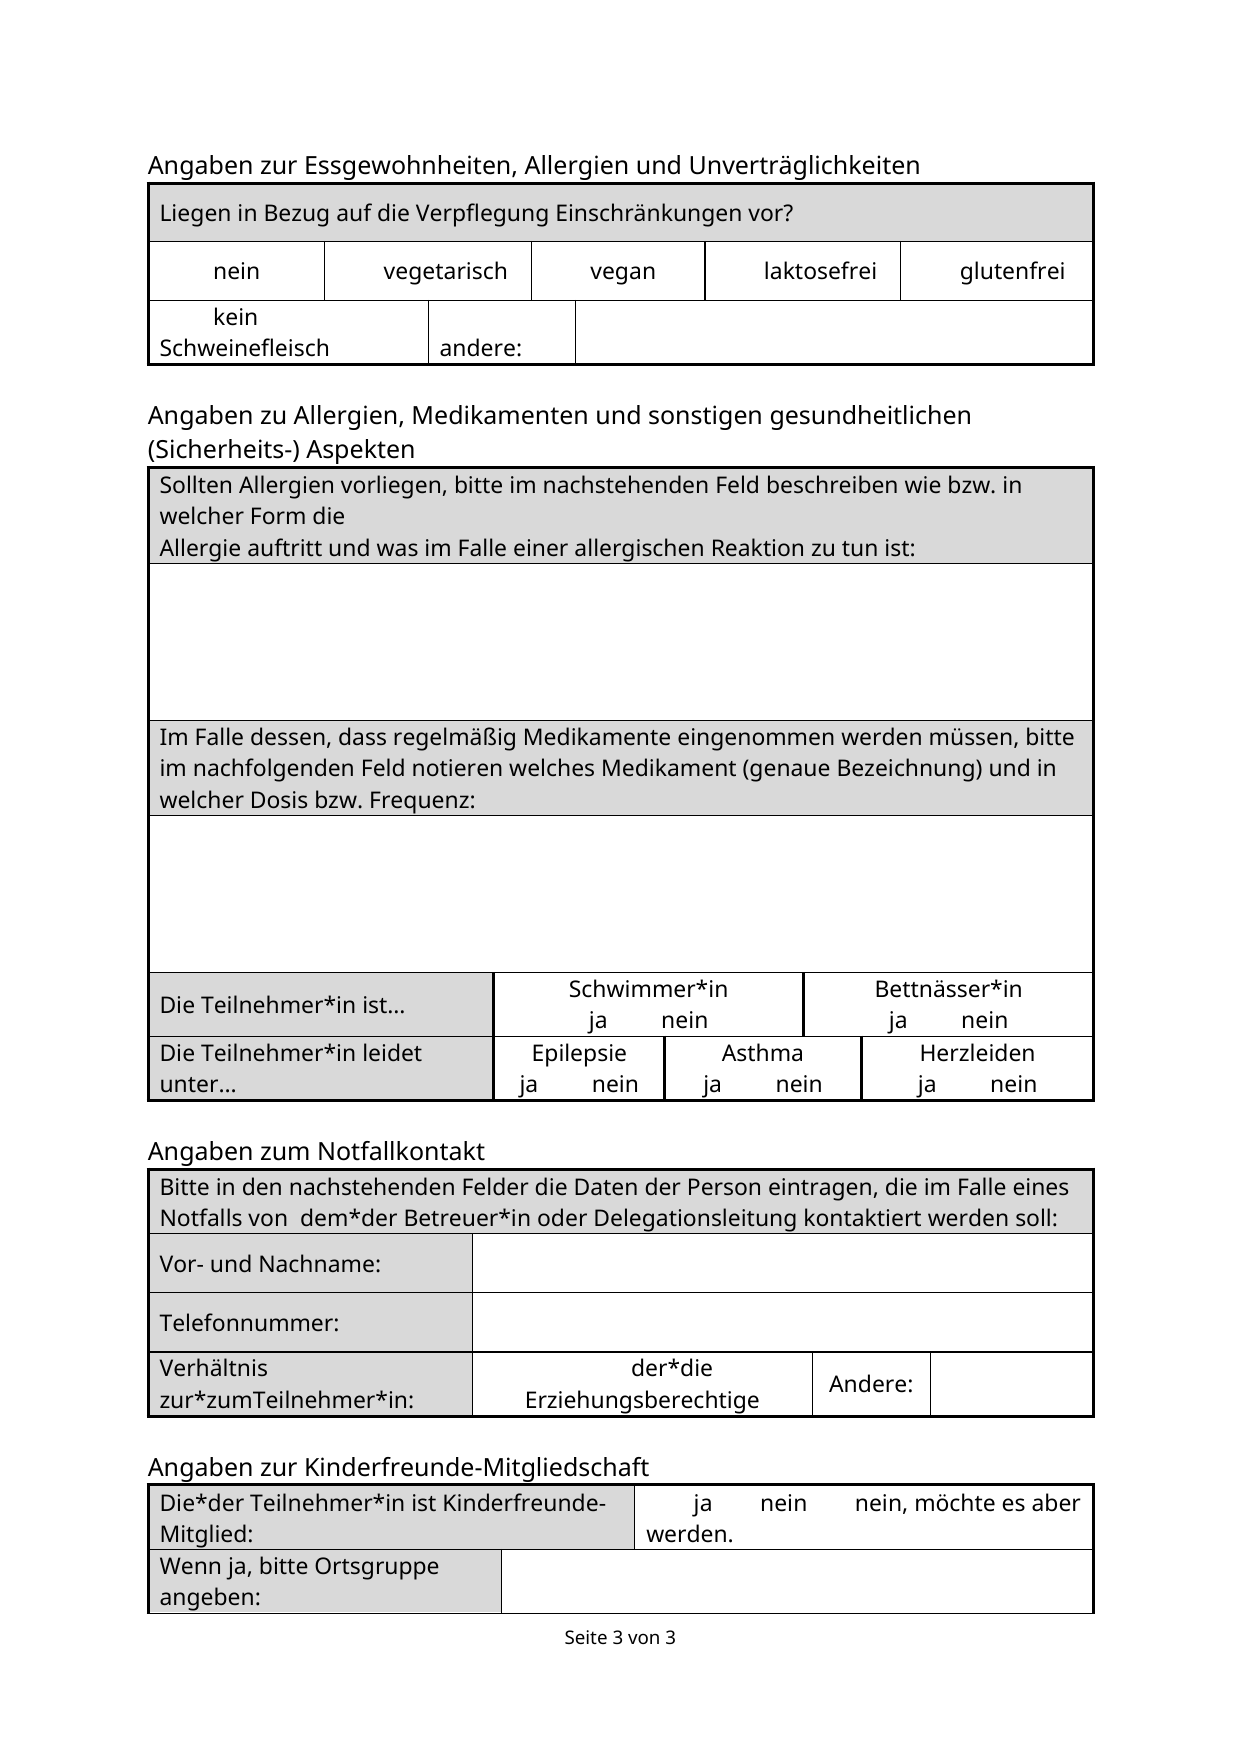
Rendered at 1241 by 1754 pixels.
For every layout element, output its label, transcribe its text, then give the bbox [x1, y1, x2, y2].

table_cell andere: [429, 301, 575, 363]
table_header Die*der Teilnehmer*in ist Kinderfreunde-Mitglied: [150, 1486, 634, 1549]
table_header Liegen in Bezug auf die Verpflegung Einschränkungen vor? [150, 185, 1092, 241]
table_cell nein [150, 242, 324, 300]
table_cell vegan [532, 242, 704, 300]
table_cell Vor- und Nachname: [150, 1234, 472, 1292]
table_header Sollten Allergien vorliegen, bitte im nachstehenden Feld beschreiben wie bzw. in welcher Form die Allergie auftritt und was im Falle einer allergischen Reaktion zu tun ist: [150, 469, 1092, 563]
table_cell Telefonnummer: [150, 1293, 472, 1351]
table_cell Bettnässer*in ja nein [805, 973, 1092, 1036]
table_cell glutenfrei [901, 242, 1092, 300]
table_cell Verhältnis zur*zumTeilnehmer*in: [150, 1353, 472, 1415]
table_cell laktosefrei [706, 242, 900, 300]
text Angaben zu Allergien, Medikamenten und sonstigen gesundheitlichen (Sicherheits-) Aspekten [148, 398, 1093, 466]
table_cell [502, 1550, 1092, 1612]
text Angaben zur Essgewohnheiten, Allergien und Unverträglichkeiten [148, 148, 1093, 182]
table_header ja nein nein, möchte es aber werden. [635, 1486, 1092, 1549]
table_cell Die Teilnehmer*in leidet unter… [150, 1037, 492, 1099]
table_cell [931, 1353, 1092, 1415]
table_cell Im Falle dessen, dass regelmäßig Medikamente eingenommen werden müssen, bitte im nachfolgenden Feld notieren welches Medikament (genaue Bezeichnung) und in welcher Dosis bzw. Frequenz: [150, 721, 1092, 815]
table_cell [576, 301, 1092, 363]
table_cell der*die Erziehungsberechtige [473, 1353, 812, 1415]
text Angaben zum Notfallkontakt [148, 1133, 1093, 1168]
table_cell [473, 1234, 1092, 1292]
table_cell Epilepsie ja nein [495, 1037, 663, 1099]
table_cell [150, 564, 1092, 720]
table_header Bitte in den nachstehenden Felder die Daten der Person eintragen, die im Falle eines Notfalls von dem*der Betreuer*in oder Delegationsleitung kontaktiert werden soll: [150, 1171, 1092, 1233]
table_cell Schwimmer*in ja nein [495, 973, 802, 1036]
table_cell Die Teilnehmer*in ist… [150, 973, 492, 1036]
table_cell kein Schweinefleisch [150, 301, 428, 363]
table_cell [150, 816, 1092, 972]
table_cell Asthma ja nein [666, 1037, 860, 1099]
table_cell Wenn ja, bitte Ortsgruppe angeben: [150, 1550, 501, 1612]
table_cell Andere: [813, 1353, 930, 1415]
table_cell [473, 1293, 1092, 1351]
text Angaben zur Kinderfreunde-Mitgliedschaft [148, 1449, 1093, 1483]
table_cell Herzleiden ja nein [863, 1037, 1092, 1099]
table_cell vegetarisch [325, 242, 531, 300]
